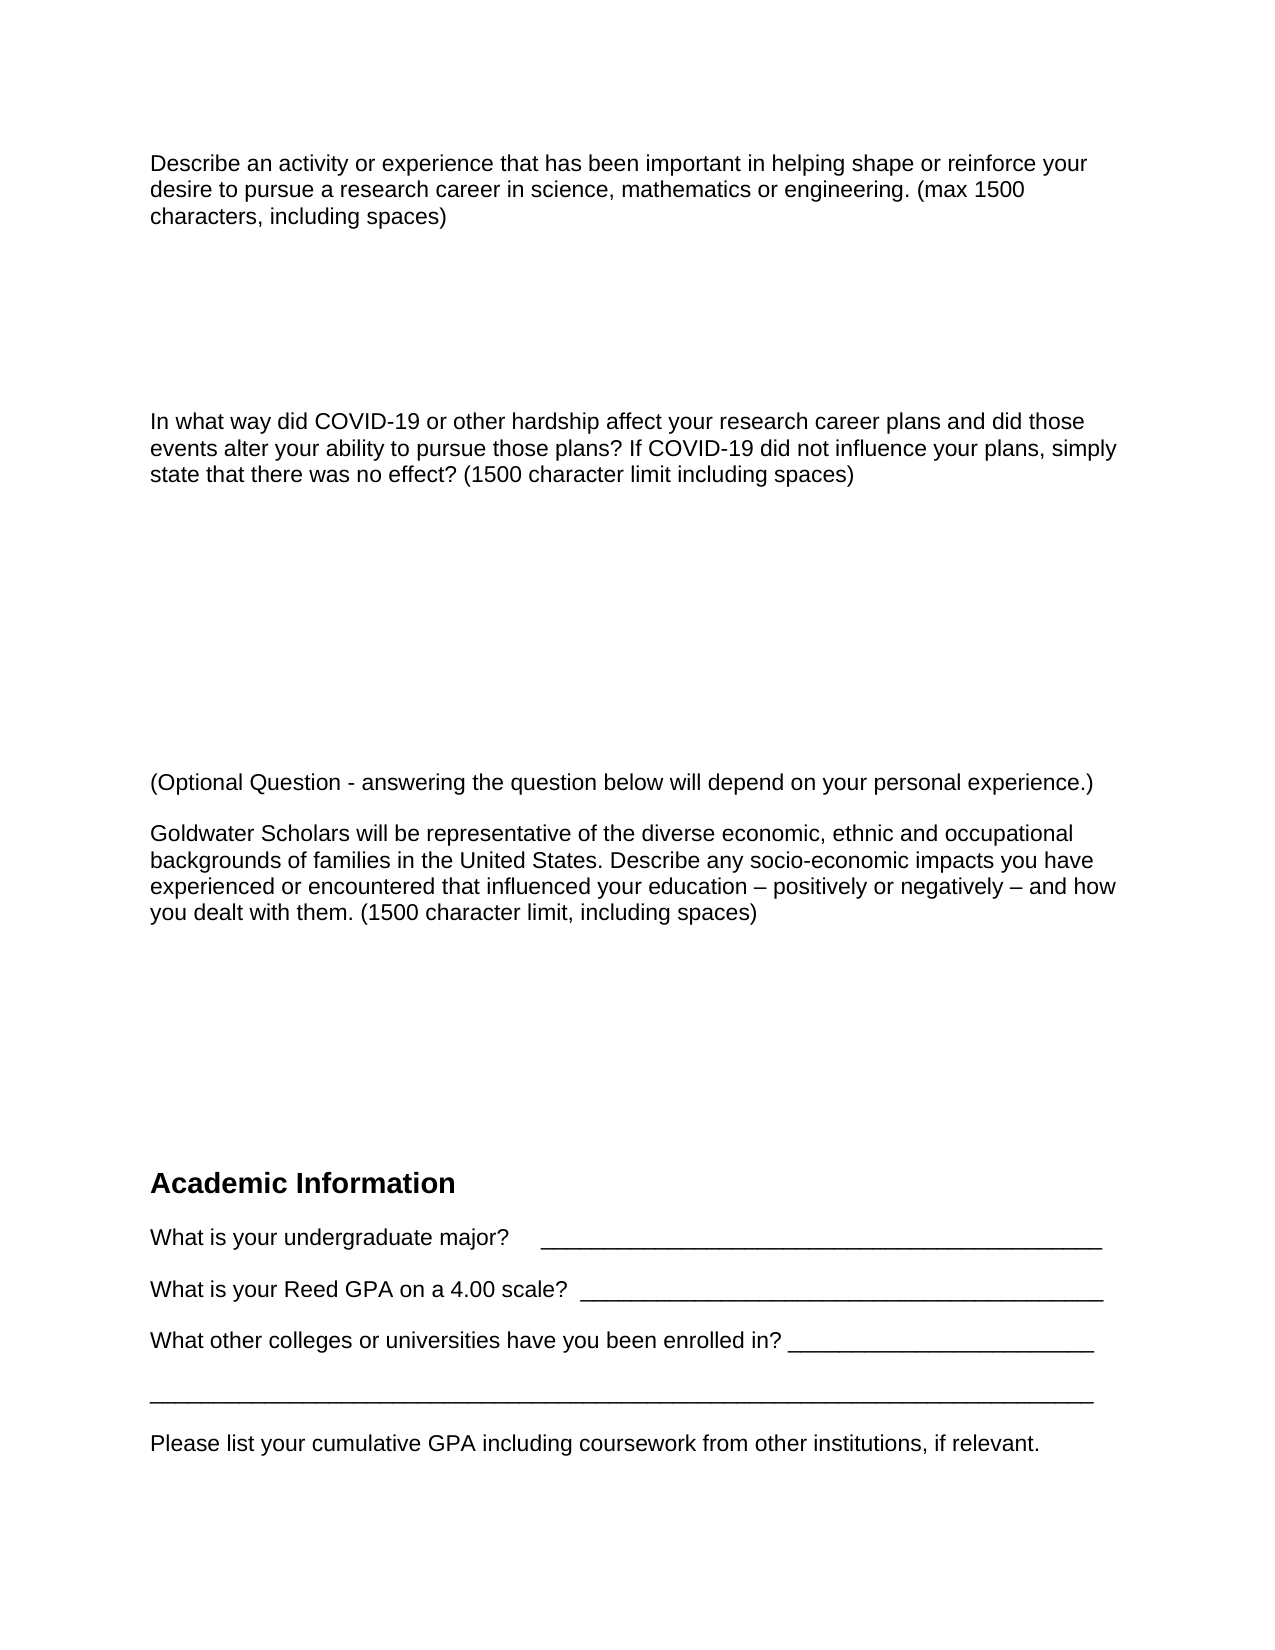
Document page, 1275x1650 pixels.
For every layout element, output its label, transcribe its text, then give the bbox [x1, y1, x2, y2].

text What is your undergraduate major? ____________________________________________ [150, 1224, 1125, 1251]
text What is your Reed GPA on a 4.00 scale? _________________________________________ [150, 1276, 1125, 1302]
text In what way did COVID-19 or other hardship affect your research career plans and did those events alter your ability to pursue those plans? If COVID-19 did not influence your plans, simply state that there was no effect? (1500 character limit including spaces) [150, 408, 1125, 487]
text Goldwater Scholars will be representative of the diverse economic, ethnic and occupational backgrounds of families in the United States. Describe any socio-economic impacts you have experienced or encountered that influenced your education – positively or negatively – and how you dealt with them. (1500 character limit, including spaces) [150, 820, 1125, 926]
text (Optional Question - answering the question below will depend on your personal experience.) [150, 769, 1125, 795]
text Describe an activity or experience that has been important in helping shape or reinforce your desire to pursue a research career in science, mathematics or engineering. (max 1500 characters, including spaces) [150, 150, 1125, 229]
text Please list your cumulative GPA including coursework from other institutions, if relevant. [150, 1430, 1125, 1456]
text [150, 1378, 1125, 1405]
text Academic Information [150, 1166, 1125, 1199]
text What other colleges or universities have you been enrolled in? ________________________ [150, 1327, 1125, 1353]
